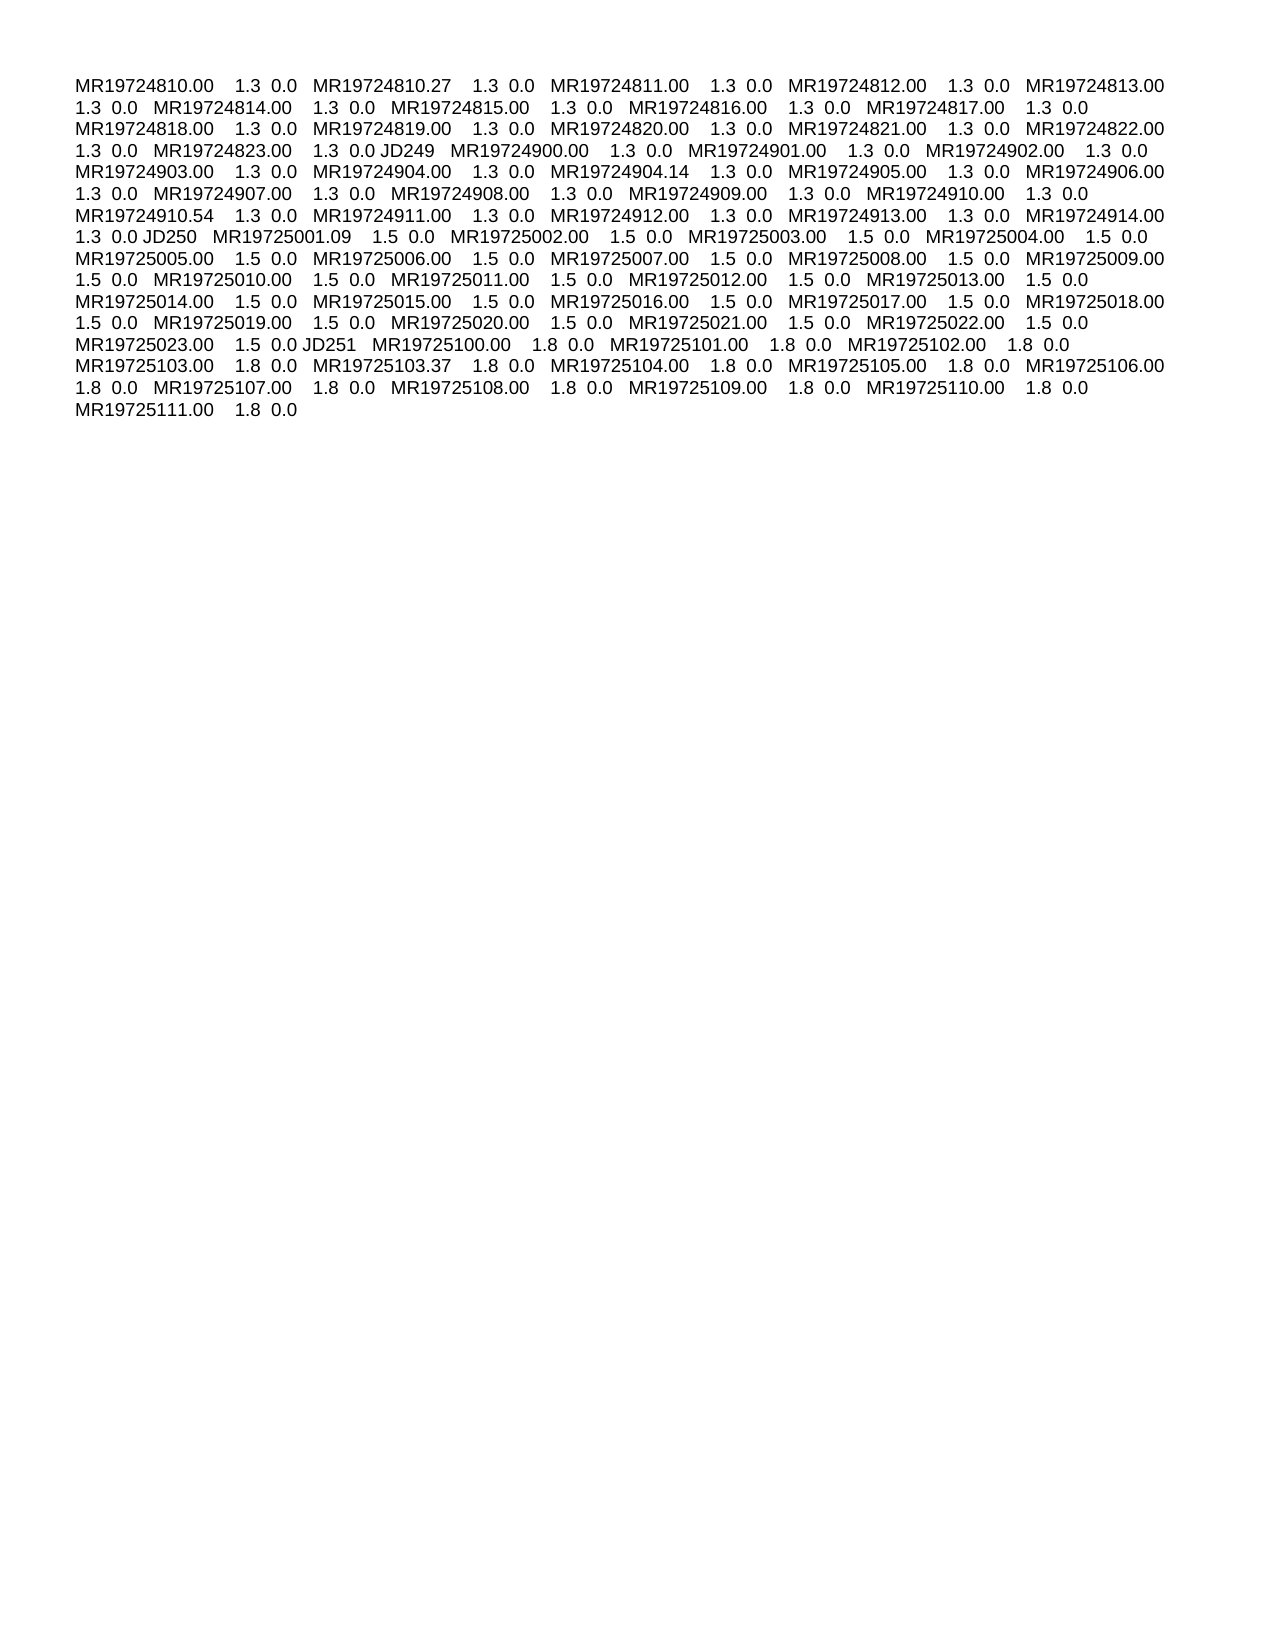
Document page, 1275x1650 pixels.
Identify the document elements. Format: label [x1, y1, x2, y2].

text [75, 75, 1200, 420]
